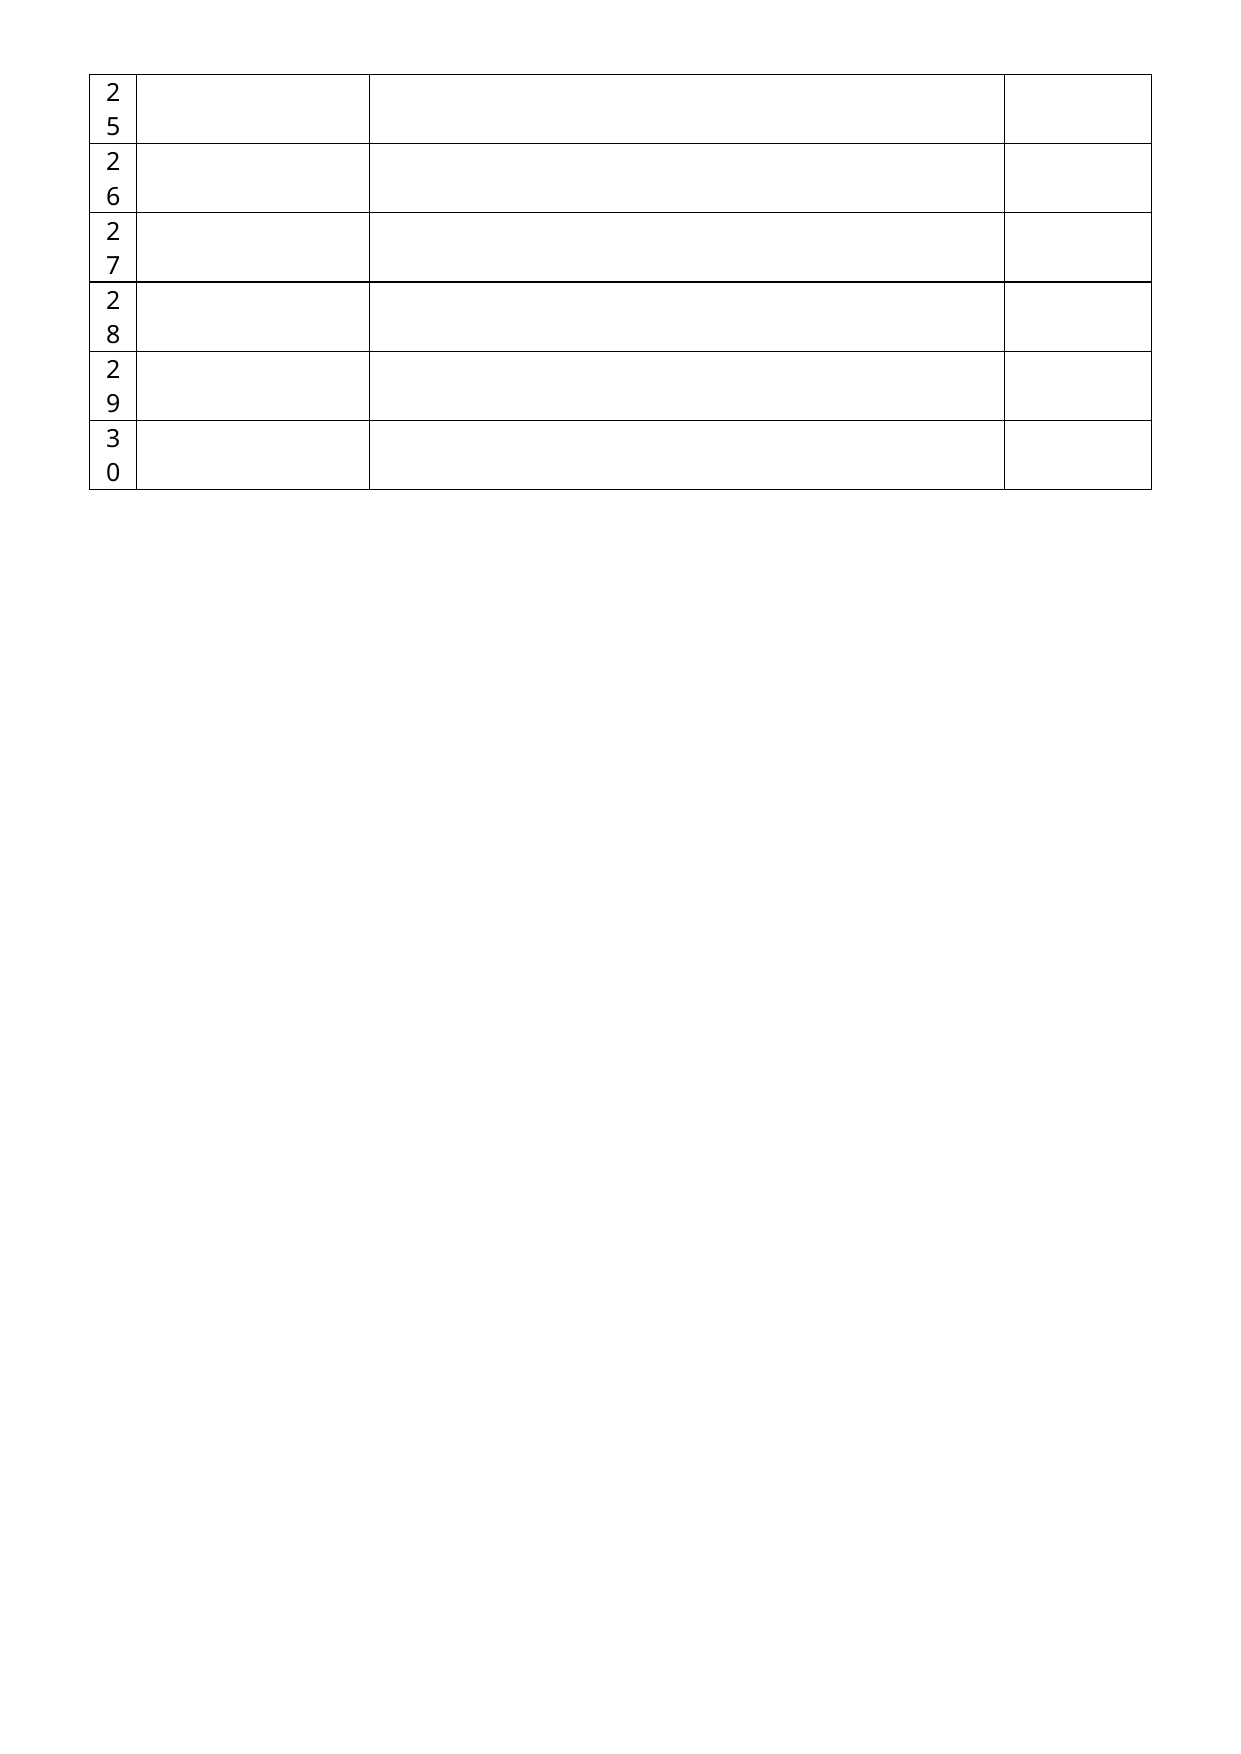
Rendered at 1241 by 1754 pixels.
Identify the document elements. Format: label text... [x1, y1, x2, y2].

table_cell [1005, 283, 1151, 351]
table_cell [1005, 75, 1151, 143]
table_cell [137, 144, 369, 212]
table_cell 25 [90, 75, 136, 143]
table_cell 28 [90, 283, 136, 351]
table_cell [370, 144, 1004, 212]
table_cell [370, 421, 1004, 489]
table_cell [137, 421, 369, 489]
table_cell [370, 352, 1004, 420]
table_cell 27 [90, 213, 136, 281]
table_cell [137, 352, 369, 420]
table_cell [137, 213, 369, 281]
table_cell [137, 283, 369, 351]
table_cell 26 [90, 144, 136, 212]
table_cell [1005, 144, 1151, 212]
table_cell [1005, 421, 1151, 489]
table_cell [1005, 352, 1151, 420]
table_cell [137, 75, 369, 143]
table_cell [370, 283, 1004, 351]
table_cell 30 [90, 421, 136, 489]
table_cell [1005, 213, 1151, 281]
table_cell [370, 75, 1004, 143]
table_cell [370, 213, 1004, 281]
table_cell 29 [90, 352, 136, 420]
